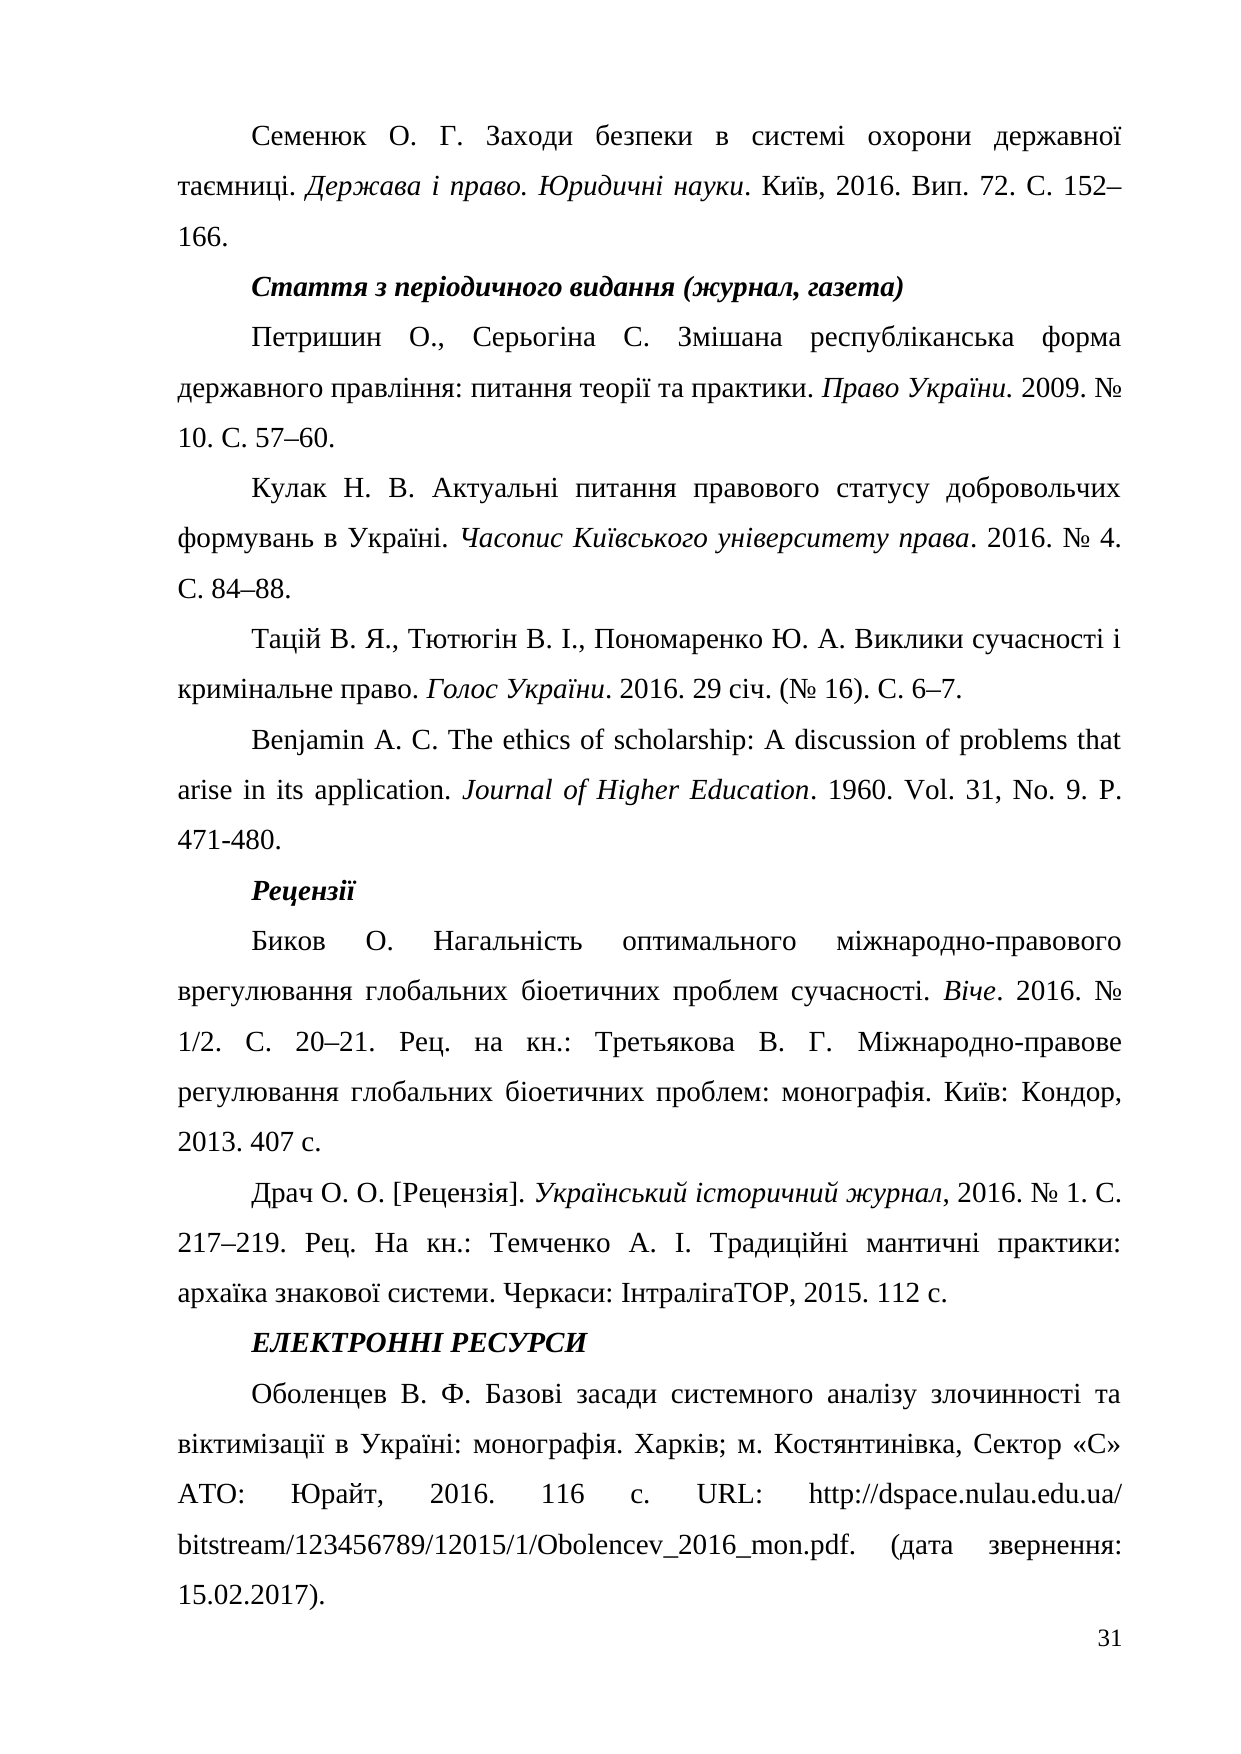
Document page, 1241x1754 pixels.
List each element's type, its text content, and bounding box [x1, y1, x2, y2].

text Петришин О., Серьогіна С. Змішана республіканська форма державного правління: питання теорії та практики. Право України. 2009. № 10. С. 57–60. [177, 319, 1122, 453]
text Семенюк О. Г. Заходи безпеки в системі охорони державної таємниці. Держава і право. Юридичні науки. Київ, 2016. Вип. 72. С. 152–166. [177, 118, 1122, 252]
text Стаття з періодичного видання (журнал, газета) [177, 269, 1122, 303]
text Рецензії [177, 873, 1122, 906]
text Биков О. Нагальність оптимального міжнародно-правового врегулювання глобальних біоетичних проблем сучасності. Віче. 2016. № 1/2. С. 20–21. Рец. на кн.: Третьякова В. Г. Міжнародно-правове регулювання глобальних біоетичних проблем: монографія. Київ: Кондор, 2013. 407 с. [177, 923, 1122, 1158]
text Кулак Н. В. Актуальні питання правового статусу добровольчих формувань в Україні. Часопис Київського університету права. 2016. № 4. С. 84–88. [177, 470, 1122, 604]
text Тацій В. Я., Тютюгін В. І., Пономаренко Ю. А. Виклики сучасності і кримінальне право. Голос України. 2016. 29 січ. (№ 16). С. 6–7. [177, 621, 1122, 705]
text ЕЛЕКТРОННІ РЕСУРСИ [177, 1326, 1122, 1359]
text Драч О. О. [Рецензія]. Український історичний журнал, 2016. № 1. С. 217–219. Рец. На кн.: Темченко А. І. Традиційні мантичні практики: архаїка знакової системи. Черкаси: ІнтралігаТОР, 2015. 112 с. [177, 1175, 1122, 1309]
text Benjamin A. C. The ethics of scholarship: A discussion of problems that arise in its application. Journal of Higher Education. 1960. Vol. 31, No. 9. Р. 471-480. [177, 722, 1122, 856]
text Оболенцев В. Ф. Базові засади системного аналізу злочинності та віктимізації в Україні: монографія. Харків; м. Костянтинівка, Сектор «С» АТО: Юрайт, 2016. 116 с. URL: http://dspace.nulau.edu.ua/ bitstream/123456789/12015/1/Obolencev_2016_mon.pdf. (дата звернення: 15.02.2017). [177, 1376, 1122, 1611]
